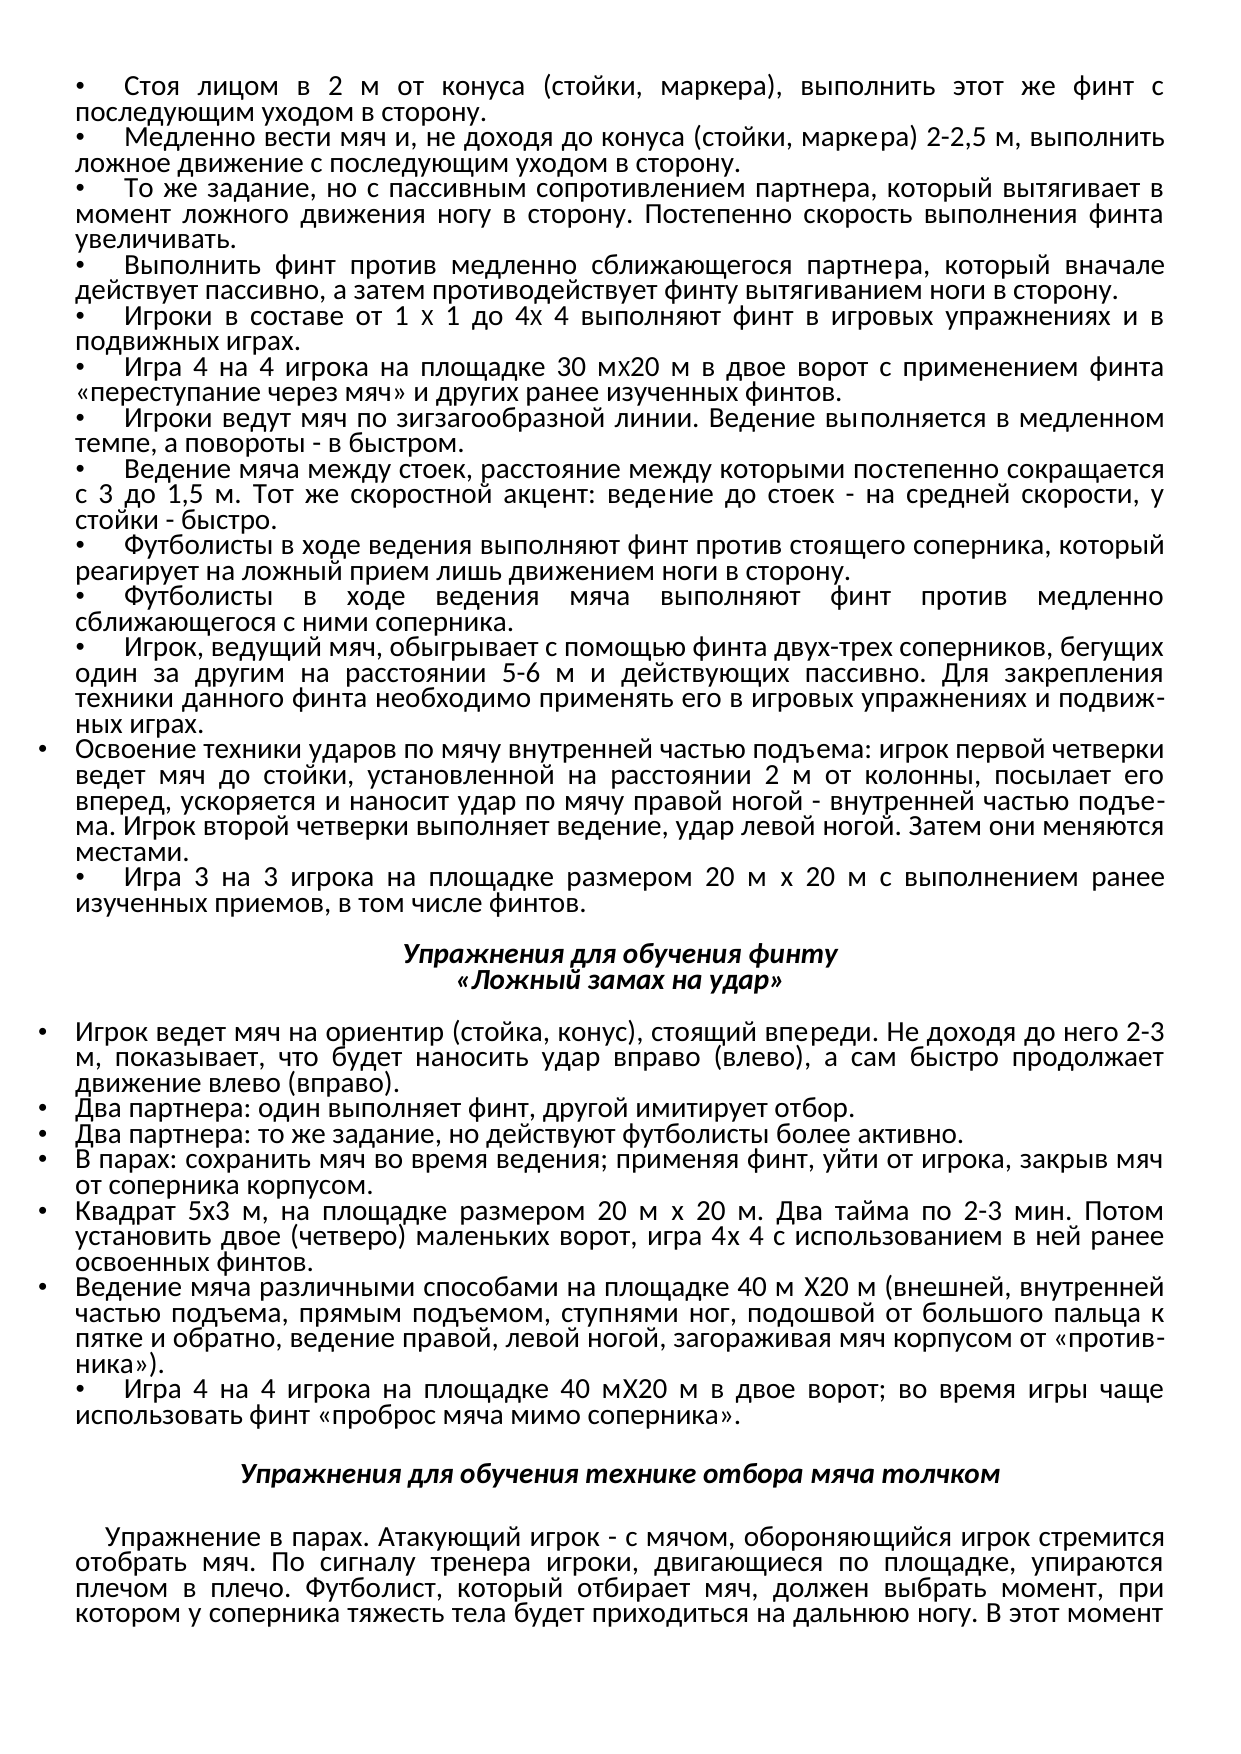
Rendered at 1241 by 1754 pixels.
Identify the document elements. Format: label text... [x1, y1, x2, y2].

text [75, 1526, 1165, 1628]
list Медленно вести мяч и, не доходя до конуса (стойки, маркера) 2-2,5 м, выполнить ложное движение с последующим уходом в сторону. [75, 126, 1165, 177]
list Два партнера: то же задание, но действуют футболисты более активно. [632, 1123, 1165, 1148]
text Упражнения для обучения технике отбора мяча толчком [75, 1455, 1165, 1490]
list Игроки ведут мяч по зигзагообразной линии. Ведение выполняется в медленном темпе, а повороты - в быстром. [75, 407, 1165, 458]
list Выполнить финт против медленно сближающегося партнера, который вначале действует пассивно, а затем противодействует финту вытягиванием ноги в сторону. [75, 254, 1165, 305]
list Стоя лицом в 2 м от конуса (стойки, маркера), выполнить этот же финт с последующим уходом в сторону. [75, 75, 1165, 126]
list Квадрат 5x3 м, на площадке размером 20 м x 20 м. Два тайма по 2-3 мин. Потом установить двое (четверо) маленьких ворот, игра 4x 4 с использованием в ней ранее освоенных финтов. [37, 1199, 1165, 1276]
list Игра 3 на 3 игрока на площадке размером 20 м x 20 м с выполнением ранее изученных приемов, в том числе финтов. [75, 866, 1165, 917]
list Игрок, ведущий мяч, обыгрывает с помощью финта двух-трех соперников, бегущих один за другим на расстоянии 5-6 м и действующих пассивно. Для закрепления техники данного финта необходимо применять его в игровых упражнениях и подвижных играх. [75, 636, 1165, 738]
list Футболисты в ходе ведения выполняют финт против стоящего соперника, который реагирует на ложный прием лишь движением ноги в сторону. [75, 534, 1165, 585]
text «Ложный замах на удар» [75, 969, 1165, 995]
list Игра 4 на 4 игрока на площадке 40 мХ20 м в двое ворот; во время игры чаще использовать финт «проброс мяча мимо соперника». [75, 1378, 1165, 1429]
list Ведение мяча между стоек, расстояние между которыми постепенно сокращается с 3 до 1,5 м. Тот же скоростной акцент: ведение до стоек - на средней скорости, у стойки - быстро. [75, 458, 1165, 534]
text Упражнения для обучения финту [75, 943, 1165, 969]
list Игроки в составе от 1 x 1 до 4x 4 выполняют финт в игровых упражнениях и в подвижных играх. [75, 305, 1165, 356]
list Футболисты в ходе ведения мяча выполняют финт против медленно сближающегося с ними соперника. [75, 585, 1165, 636]
list То же задание, но с пассивным сопротивлением партнера, который вытягивает в момент ложного движения ногу в сторону. Постепенно скорость выполнения финта увеличивать. [75, 177, 1165, 254]
list Игра 4 на 4 игрока на площадке 30 мx20 м в двое ворот с применением финта «переступание через мяч» и других ранее изученных финтов. [75, 356, 1165, 407]
list Игрок ведет мяч на ориентир (стойка, конус), стоящий впереди. Не доходя до него 2-3 м, показывает, что будет наносить удар вправо (влево), а сам быстро продолжает движение влево (вправо). [37, 1021, 1165, 1097]
list Освоение техники ударов по мячу внутренней частью подъема: игрок первой четверки ведет мяч до стойки, установленной на расстоянии 2 м от колонны, посылает его вперед, ускоряется и наносит удар по мячу правой ногой - внутренней частью подъема. Игрок второй четверки выполняет ведение, удар левой ногой. Затем они меняются местами. [37, 738, 1165, 866]
list В парах: сохранить мяч во время ведения; применяя финт, уйти от игрока, закрыв мяч от соперника корпусом. [37, 1148, 1165, 1199]
list Два партнера: то же задание, но действуют футболисты более активно. [37, 1123, 630, 1148]
list Ведение мяча различными способами на площадке 40 м Х20 м (внешней, внутренней частью подъема, прямым подъемом, ступнями ног, подошвой от большого пальца к пятке и обратно, ведение правой, левой ногой, загораживая мяч корпусом от «противника»). [37, 1276, 1165, 1378]
list Два партнера: один выполняет финт, другой имитирует отбор. [37, 1097, 1165, 1123]
